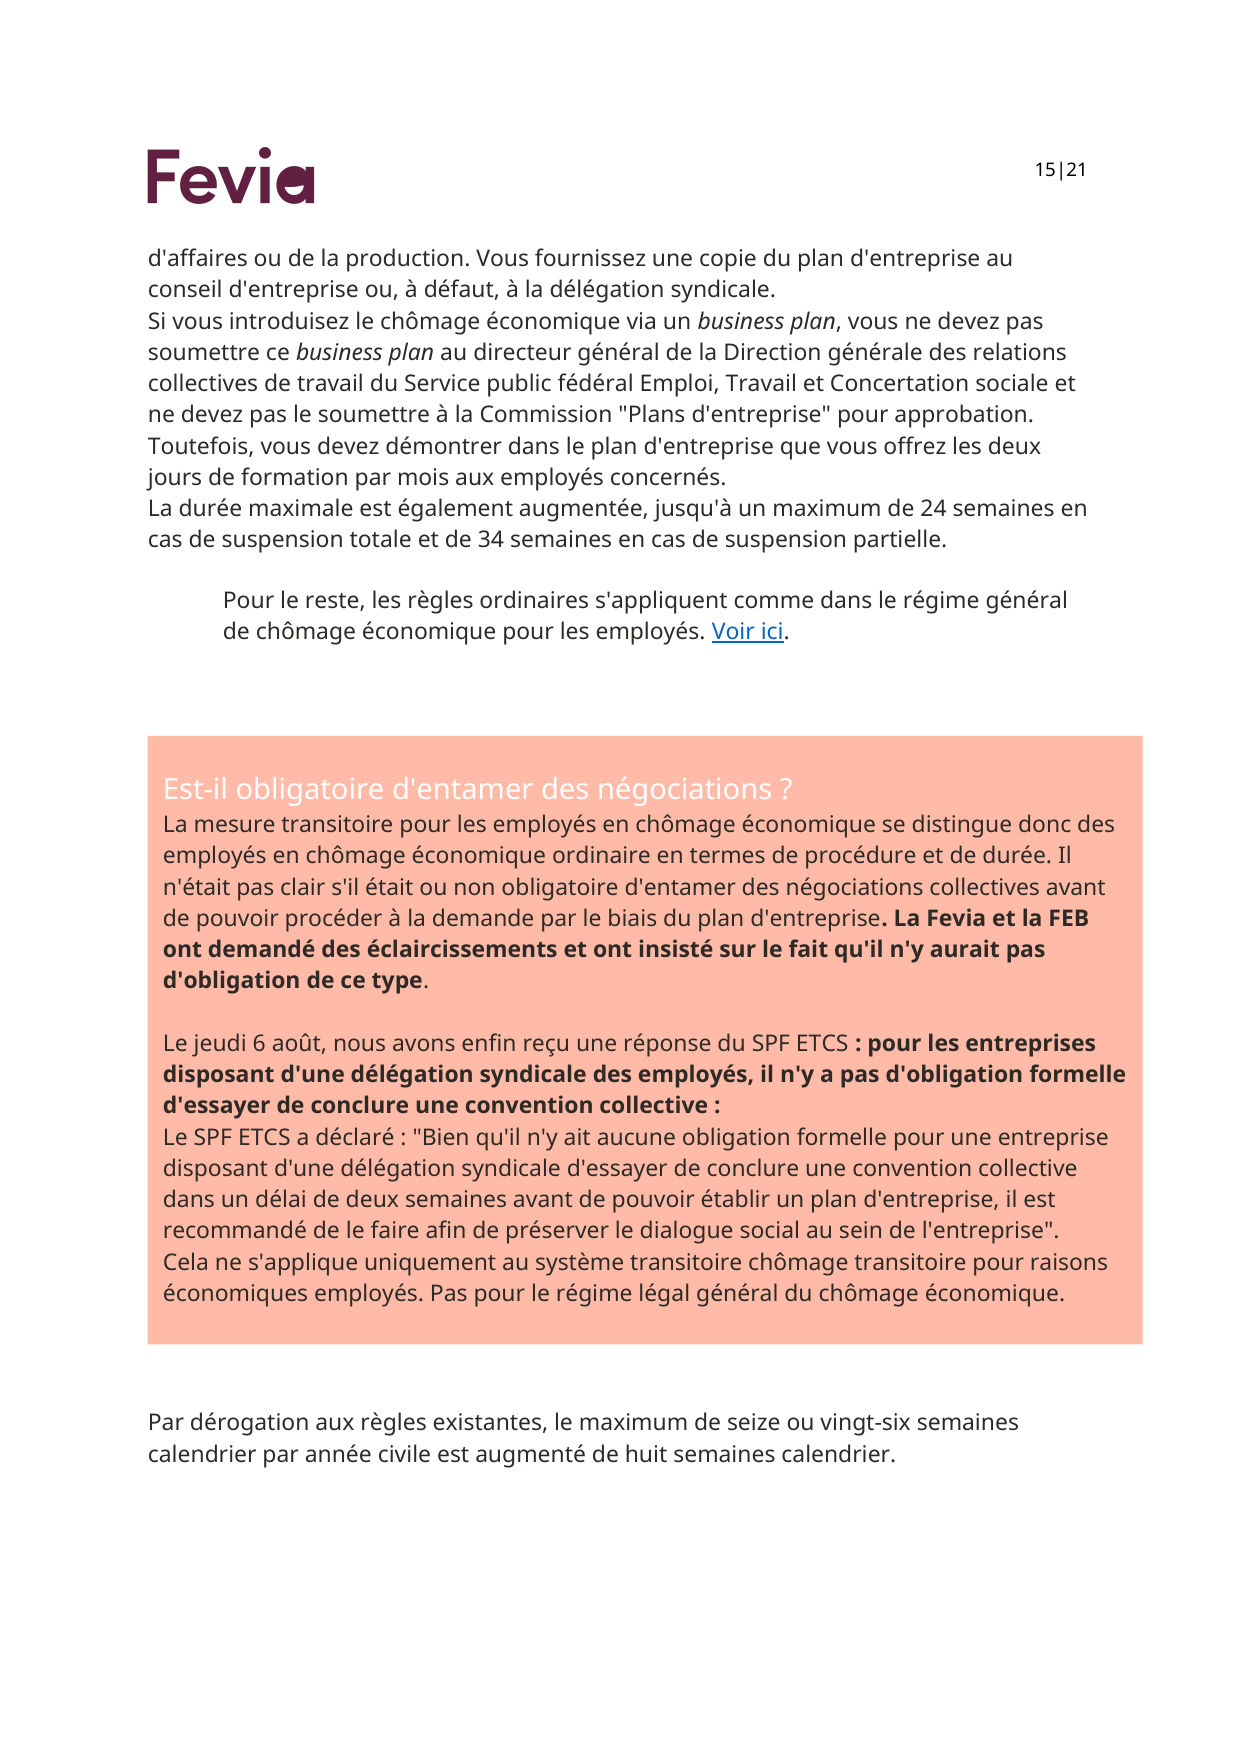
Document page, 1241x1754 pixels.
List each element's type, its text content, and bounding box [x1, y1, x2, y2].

text Par dérogation aux règles existantes, le maximum de seize ou vingt-six semaines calendrier par année civile est augmenté de huit semaines calendrier. [148, 1406, 1092, 1469]
picture [147, 147, 315, 204]
text Pour le reste, les règles ordinaires s'appliquent comme dans le régime général de chômage économique pour les employés. Voir ici. [223, 584, 1092, 646]
text Attention : cette obligation de formation soulève de nombreuses questions, de plus, il s'agit d'une mission qui relève plutôt de la responsabilité des régions, notamment du VDAB, du Forem et d'Actiris. Le ministre Muylle l'a confirmé en commission parlementaire le 14 juillet. Peut-être (et nous l'espérons) que le dispositif concernant l'obligation de formation sera adapté. L'introduction du chômage économique se fait via une convention collective de travail ou via un plan d'entreprise dans lequel vous démontrez cette diminution du chiffre d'affaires ou de la production. Vous fournissez une copie du plan d'entreprise au conseil d'entreprise ou, à défaut, à la délégation syndicale. Si vous introduisez le chômage économique via un business plan, vous ne devez pas soumettre ce business plan au directeur général de la Direction générale des relations collectives de travail du Service public fédéral Emploi, Travail et Concertation sociale et ne devez pas le soumettre à la Commission "Plans d'entreprise" pour approbation. Toutefois, vous devez démontrer dans le plan d'entreprise que vous offrez les deux jours de formation par mois aux employés concernés. La durée maximale est également augmentée, jusqu'à un maximum de 24 semaines en cas de suspension totale et de 34 semaines en cas de suspension partielle. [148, 242, 1092, 555]
